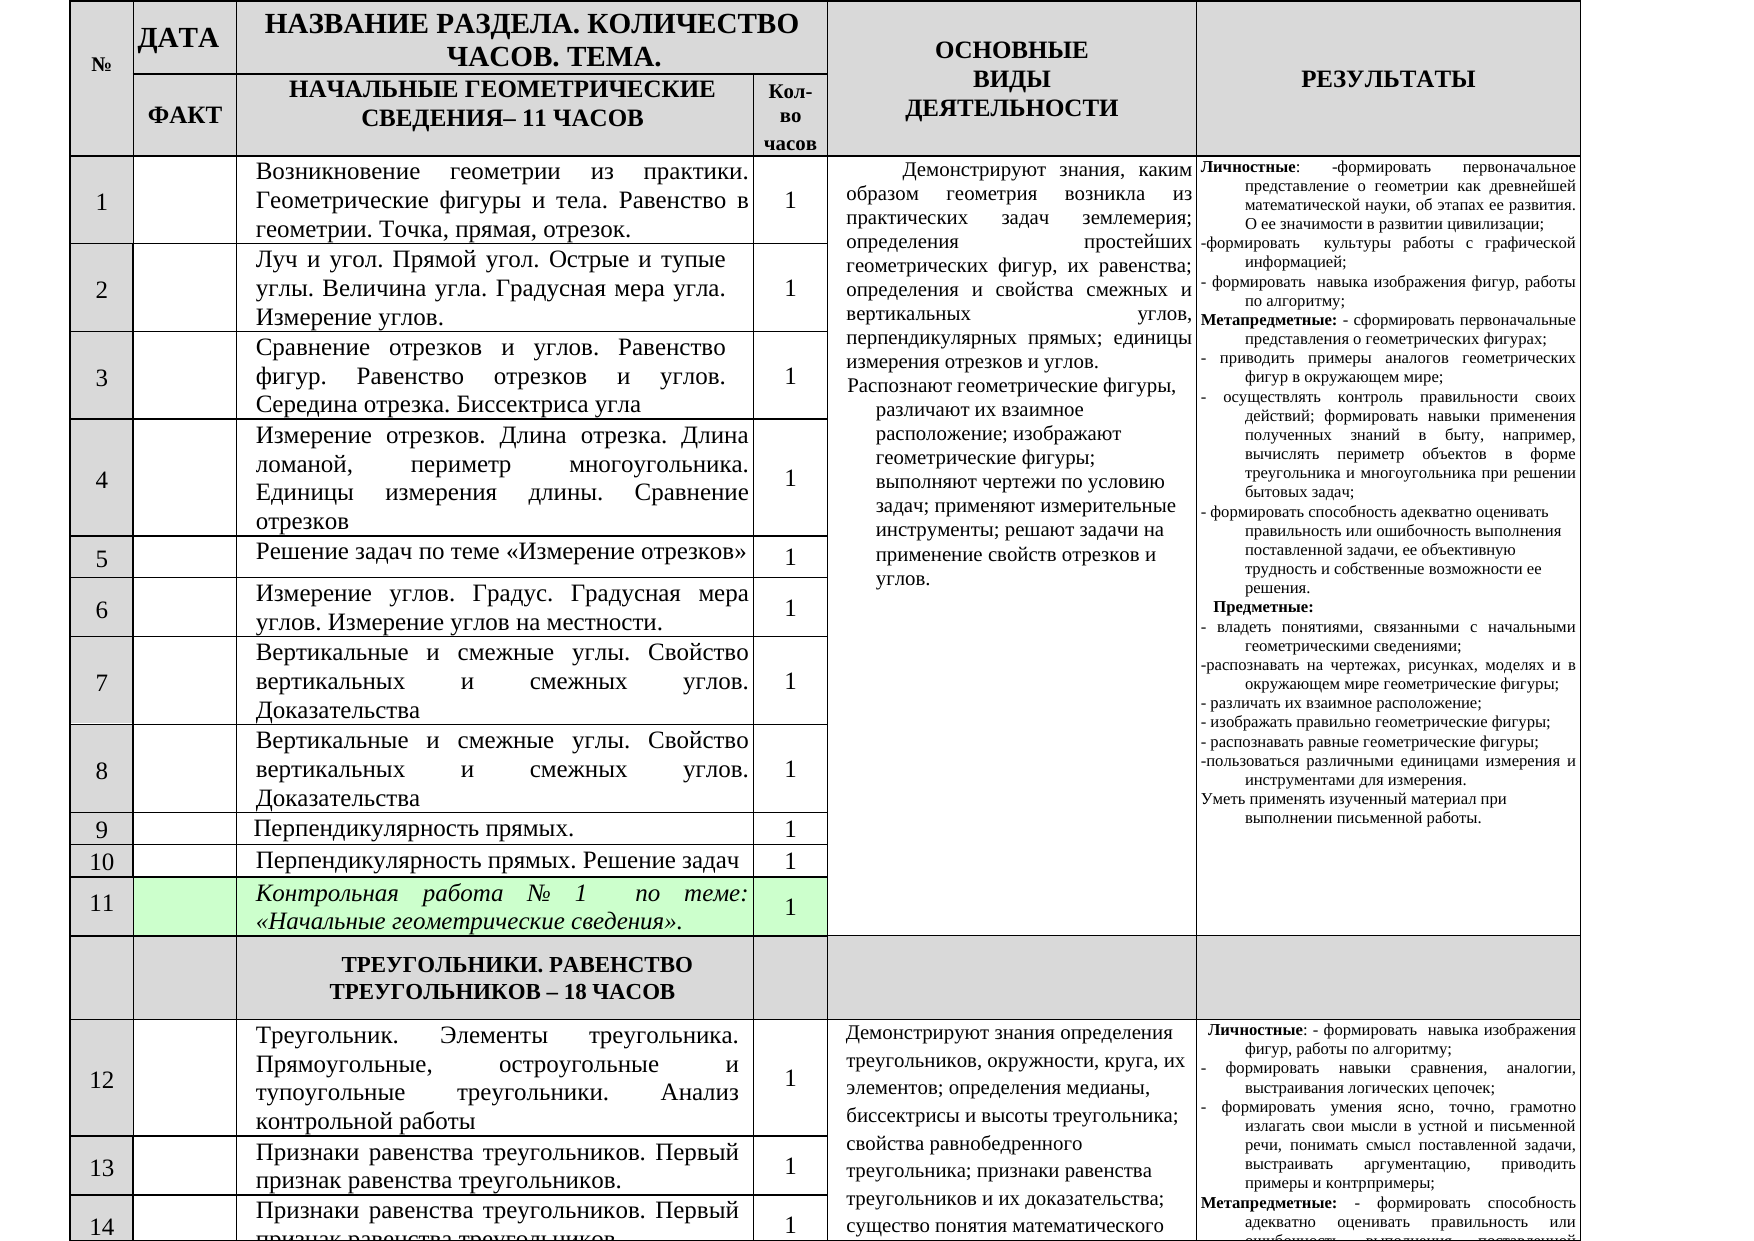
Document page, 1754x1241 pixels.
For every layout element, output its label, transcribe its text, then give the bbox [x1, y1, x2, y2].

table_cell Демонстрируют знания, каким образом геометрия возникла из практических задач землемерия; определения простейших геометрических фигур, их равенства; определения и свойства смежных и вертикальных углов, перпендикулярных прямых; единицы измерения отрезков и углов. Распознают геометрические фигуры, различают их взаимное расположение; изображают геометрические фигуры; выполняют чертежи по условию задач; применяют измерительные инструменты; решают задачи на применение свойств отрезков и углов. [828, 157, 1196, 935]
table_cell Перпендикулярность прямых. Решение задач [237, 845, 753, 876]
table_cell Луч и угол. Прямой угол. Острые и тупые углы. Величина угла. Градусная мера угла. Измерение углов. [237, 244, 753, 331]
table_cell 12 [71, 1020, 133, 1135]
table_cell 1 [754, 157, 827, 243]
table_cell [134, 637, 236, 723]
table_cell Измерение углов. Градус. Градусная мера углов. Измерение углов на местности. [237, 578, 753, 636]
table_header ДАТА [134, 2, 236, 73]
table_cell 1 [754, 878, 827, 935]
table_cell [134, 845, 236, 876]
table_cell [754, 937, 827, 1019]
table_cell [134, 332, 236, 418]
table_cell 1 [754, 244, 827, 331]
table_cell Кол-во часов [754, 75, 827, 155]
table_cell 1 [754, 637, 827, 723]
table_header № [71, 2, 133, 155]
table_cell Перпендикулярность прямых. [237, 813, 753, 844]
table_cell 9 [71, 813, 132, 844]
table_cell [134, 157, 236, 243]
table_cell [828, 936, 1196, 1019]
table_cell 1 [754, 332, 827, 418]
table_cell 6 [71, 578, 132, 636]
table_header РЕЗУЛЬТАТЫ [1197, 2, 1580, 155]
table_cell [134, 1196, 236, 1240]
table_cell [1197, 936, 1580, 1019]
table_cell Признаки равенства треугольников. Первый признак равенства треугольников. [237, 1196, 753, 1240]
table_cell 4 [71, 420, 132, 535]
table_cell [134, 937, 236, 1019]
table_cell [134, 725, 236, 811]
table_cell Признаки равенства треугольников. Первый признак равенства треугольников. [237, 1137, 753, 1194]
table_cell Демонстрируют знания определения треугольников, окружности, круга, их элементов; определения медианы, биссектрисы и высоты треугольника; свойства равнобедренного треугольника; признаки равенства треугольников и их доказательства; существо понятия математического доказательства; примеры доказательств; основные задачи на построение. Решают геометрические задачи, опираясь на изученные свойства фигур и отношений между ними: с применением признаков равенства треугольников, свойств равнобедренного треугольника; решают основные задачи на построение. [828, 1020, 1196, 1240]
table_cell [134, 244, 236, 331]
table_cell 14 [71, 1196, 132, 1240]
table_cell Измерение отрезков. Длина отрезка. Длина ломаной, периметр многоугольника. Единицы измерения длины. Сравнение отрезков [237, 420, 753, 535]
table_cell 1 [754, 537, 827, 577]
table_cell 2 [71, 244, 132, 331]
table_cell 1 [754, 845, 827, 876]
table_cell [134, 420, 236, 535]
table_cell [134, 813, 236, 844]
table_cell Личностные: -формировать первоначальное представление о геометрии как древнейшей математической науки, об этапах ее развития. О ее значимости в развитии цивилизации; -формировать культуры работы с графической информацией; - формировать навыка изображения фигур, работы по алгоритму; Метапредметные: - сформировать первоначальные представления о геометрических фигурах; - приводить примеры аналогов геометрических фигур в окружающем мире; - осуществлять контроль правильности своих действий; формировать навыки применения полученных знаний в быту, например, вычислять периметр объектов в форме треугольника и многоугольника при решении бытовых задач; - формировать способность адекватно оценивать правильность или ошибочность выполнения поставленной задачи, ее объективную трудность и собственные возможности ее решения. Предметные: - владеть понятиями, связанными с начальными геометрическими сведениями; -распознавать на чертежах, рисунках, моделях и в окружающем мире геометрические фигуры; - различать их взаимное расположение; - изображать правильно геометрические фигуры; - распознавать равные геометрические фигуры; -пользоваться различными единицами измерения и инструментами для измерения. Уметь применять изученный материал при выполнении письменной работы. [1197, 157, 1580, 935]
table_cell [134, 878, 236, 935]
table_cell Треугольник. Элементы треугольника. Прямоугольные, остроугольные и тупоугольные треугольники. Анализ контрольной работы [237, 1020, 753, 1135]
table_cell 1 [754, 813, 827, 844]
table_cell Возникновение геометрии из практики. Геометрические фигуры и тела. Равенство в геометрии. Точка, прямая, отрезок. [237, 157, 753, 243]
table_cell Сравнение отрезков и углов. Равенство фигур. Равенство отрезков и углов. Середина отрезка. Биссектриса угла [237, 332, 753, 418]
table_cell Вертикальные и смежные углы. Свойство вертикальных и смежных углов. Доказательства [237, 637, 753, 723]
table_cell 1 [754, 1020, 827, 1135]
table_cell [71, 937, 133, 1019]
table_cell 5 [71, 537, 132, 577]
table_cell 1 [754, 1137, 827, 1194]
table_header НАЗВАНИЕ РАЗДЕЛА. КОЛИЧЕСТВО ЧАСОВ. ТЕМА. [237, 2, 827, 73]
table_cell Личностные: - формировать навыка изображения фигур, работы по алгоритму; - формировать навыки сравнения, аналогии, выстраивания логических цепочек; - формировать умения ясно, точно, грамотно излагать свои мысли в устной и письменной речи, понимать смысл поставленной задачи, выстраивать аргументацию, приводить примеры и контрпримеры; Метапредметные: - формировать способность адекватно оценивать правильность или ошибочность выполнения поставленной задачи, ее объективную трудность и собственные возможности ее решения; - формировать навыки выбора наиболее эффективных способов решения задач в зависимости от конкретных условий; соотносить условие задач с имеющимися моделями и выбирать необходимую модель; - анализировать условие геометрической задачи и выделять необходимую для решения информацию; находить информацию, представленную в неявном виде. Предметные: -распознавать виды треугольника по его элементам; -различать аксиомы, теоремы и следствия; -доказывать теоремы; -решать задачи на применение признаком равенства треугольников; -решать задачи на доказательства, опираясь на изученные свойства фигур отношений между ними, применяя методы доказательств; -овладеть традиционной схемой решения задач на построения с помощью циркуля и линейки; -анализировать построение. Уметь применять изученный материал при выполнении письменной работы. [1197, 1020, 1580, 1240]
table_cell ТРЕУГОЛЬНИКИ. РАВЕНСТВО ТРЕУГОЛЬНИКОВ – 18 ЧАСОВ [237, 937, 753, 1019]
table_cell Вертикальные и смежные углы. Свойство вертикальных и смежных углов. Доказательства [237, 725, 753, 811]
table_header ОСНОВНЫЕ ВИДЫ ДЕЯТЕЛЬНОСТИ [828, 2, 1196, 155]
table_cell [134, 1137, 236, 1194]
table_cell 1 [71, 157, 133, 243]
table_cell 8 [71, 725, 132, 811]
table_cell [134, 578, 236, 636]
table_cell 3 [71, 332, 132, 418]
table_cell 1 [754, 725, 827, 811]
table_cell 13 [71, 1137, 132, 1194]
table_cell НАЧАЛЬНЫЕ ГЕОМЕТРИЧЕСКИЕ СВЕДЕНИЯ– 11 ЧАСОВ [237, 75, 753, 155]
table_cell 1 [754, 1196, 827, 1240]
table_cell 1 [754, 578, 827, 636]
table_cell Решение задач по теме «Измерение отрезков» [237, 537, 753, 577]
table_cell 11 [71, 878, 133, 935]
table_cell Контрольная работа № 1 по теме: «Начальные геометрические сведения». [237, 878, 753, 935]
table_cell 10 [71, 845, 132, 876]
table_cell [134, 537, 236, 577]
table_cell 7 [71, 637, 132, 723]
table_cell ФАКТ [134, 75, 236, 155]
table_cell [134, 1020, 236, 1135]
table_cell 1 [754, 420, 827, 535]
